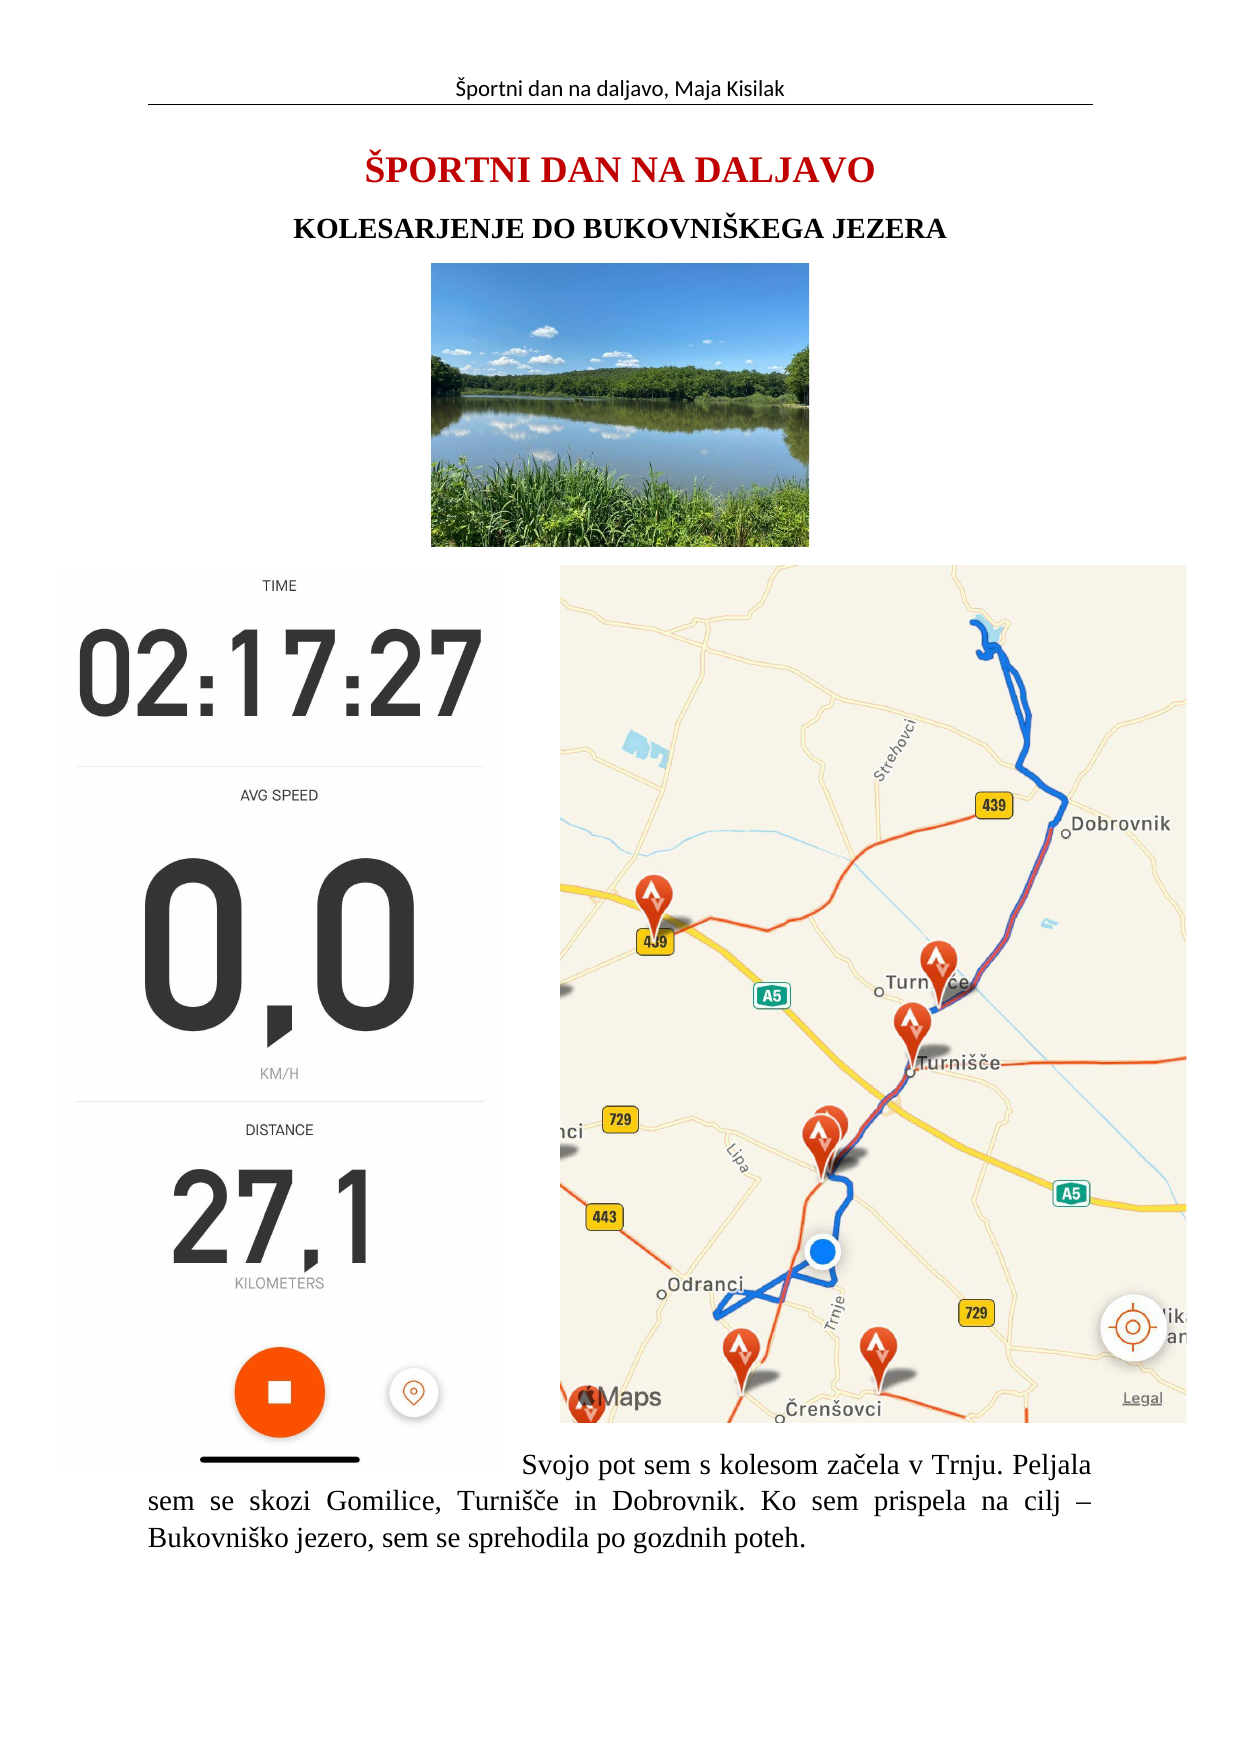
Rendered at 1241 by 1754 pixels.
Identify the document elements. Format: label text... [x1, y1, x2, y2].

text Svojo pot sem s kolesom začela v Trnju. Peljala sem se skozi Gomilice, Turnišče in Dobrovnik. Ko sem prispela na cilj – Bukovniško jezero, sem se sprehodila po gozdnih poteh. [148, 619, 1093, 1553]
text KOLESARJENJE DO BUKOVNIŠKEGA JEZERA [148, 211, 1093, 244]
text ŠPORTNI DAN NA DALJAVO [148, 148, 1093, 191]
picture [56, 570, 503, 1472]
picture [431, 263, 810, 547]
picture [560, 565, 1187, 1423]
